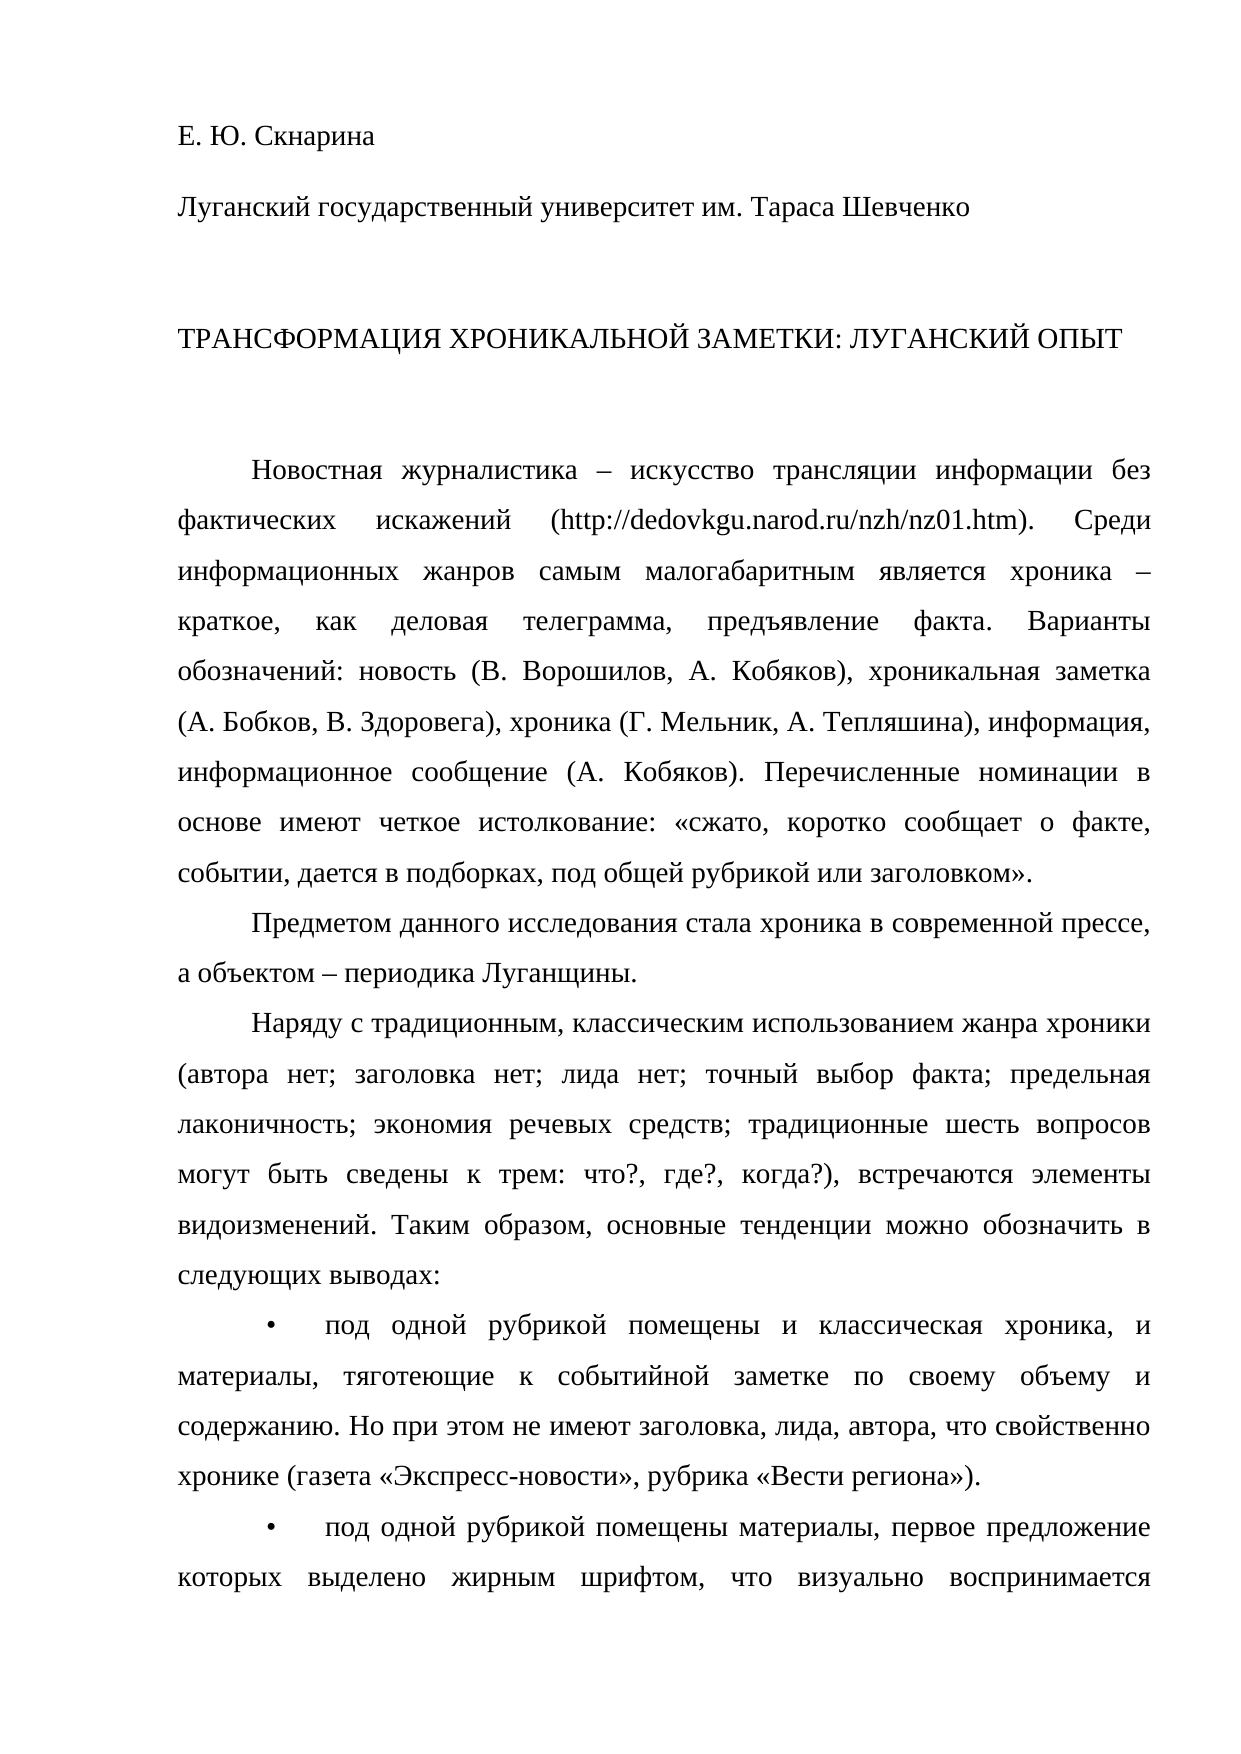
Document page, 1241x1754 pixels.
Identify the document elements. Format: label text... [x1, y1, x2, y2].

text • под одной рубрикой помещены и классическая хроника, и материалы, тяготеющие к событийной заметке по своему объему и содержанию. Но при этом не имеют заголовка, лида, автора, что свойственно хронике (газета «Экспресс-новости», рубрика «Вести региона»). [177, 1307, 1152, 1492]
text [177, 1509, 1152, 1593]
text Е. Ю. Скнарина [177, 118, 1152, 152]
text Наряду с традиционным, классическим использованием жанра хроники (автора нет; заголовка нет; лида нет; точный выбор факта; предельная лаконичность; экономия речевых средств; традиционные шесть вопросов могут быть сведены к трем: что?, где?, когда?), встречаются элементы видоизменений. Таким образом, основные тенденции можно обозначить в следующих выводах: [177, 1006, 1152, 1291]
text Предметом данного исследования стала хроника в современной прессе, а объектом – периодика Луганщины. [177, 905, 1152, 989]
text ТРАНСФОРМАЦИЯ ХРОНИКАЛЬНОЙ ЗАМЕТКИ: ЛУГАНСКИЙ ОПЫТ [177, 321, 1152, 354]
text Новостная журналистика – искусство трансляции информации без фактических искажений (http://dedovkgu.narod.ru/nzh/nz01.htm). Среди информационных жанров самым малогабаритным является хроника – краткое, как деловая телеграмма, предъявление факта. Варианты обозначений: новость (В. Ворошилов, А. Кобяков), хроникальная заметка (А. Бобков, В. Здоровега), хроника (Г. Мельник, А. Тепляшина), информация, информационное сообщение (А. Кобяков). Перечисленные номинации в основе имеют четкое истолкование: «сжато, коротко сообщает о факте, событии, дается в подборках, под общей рубрикой или заголовком». [177, 452, 1152, 888]
text Луганский государственный университет им. Тараса Шевченко [177, 189, 1152, 223]
